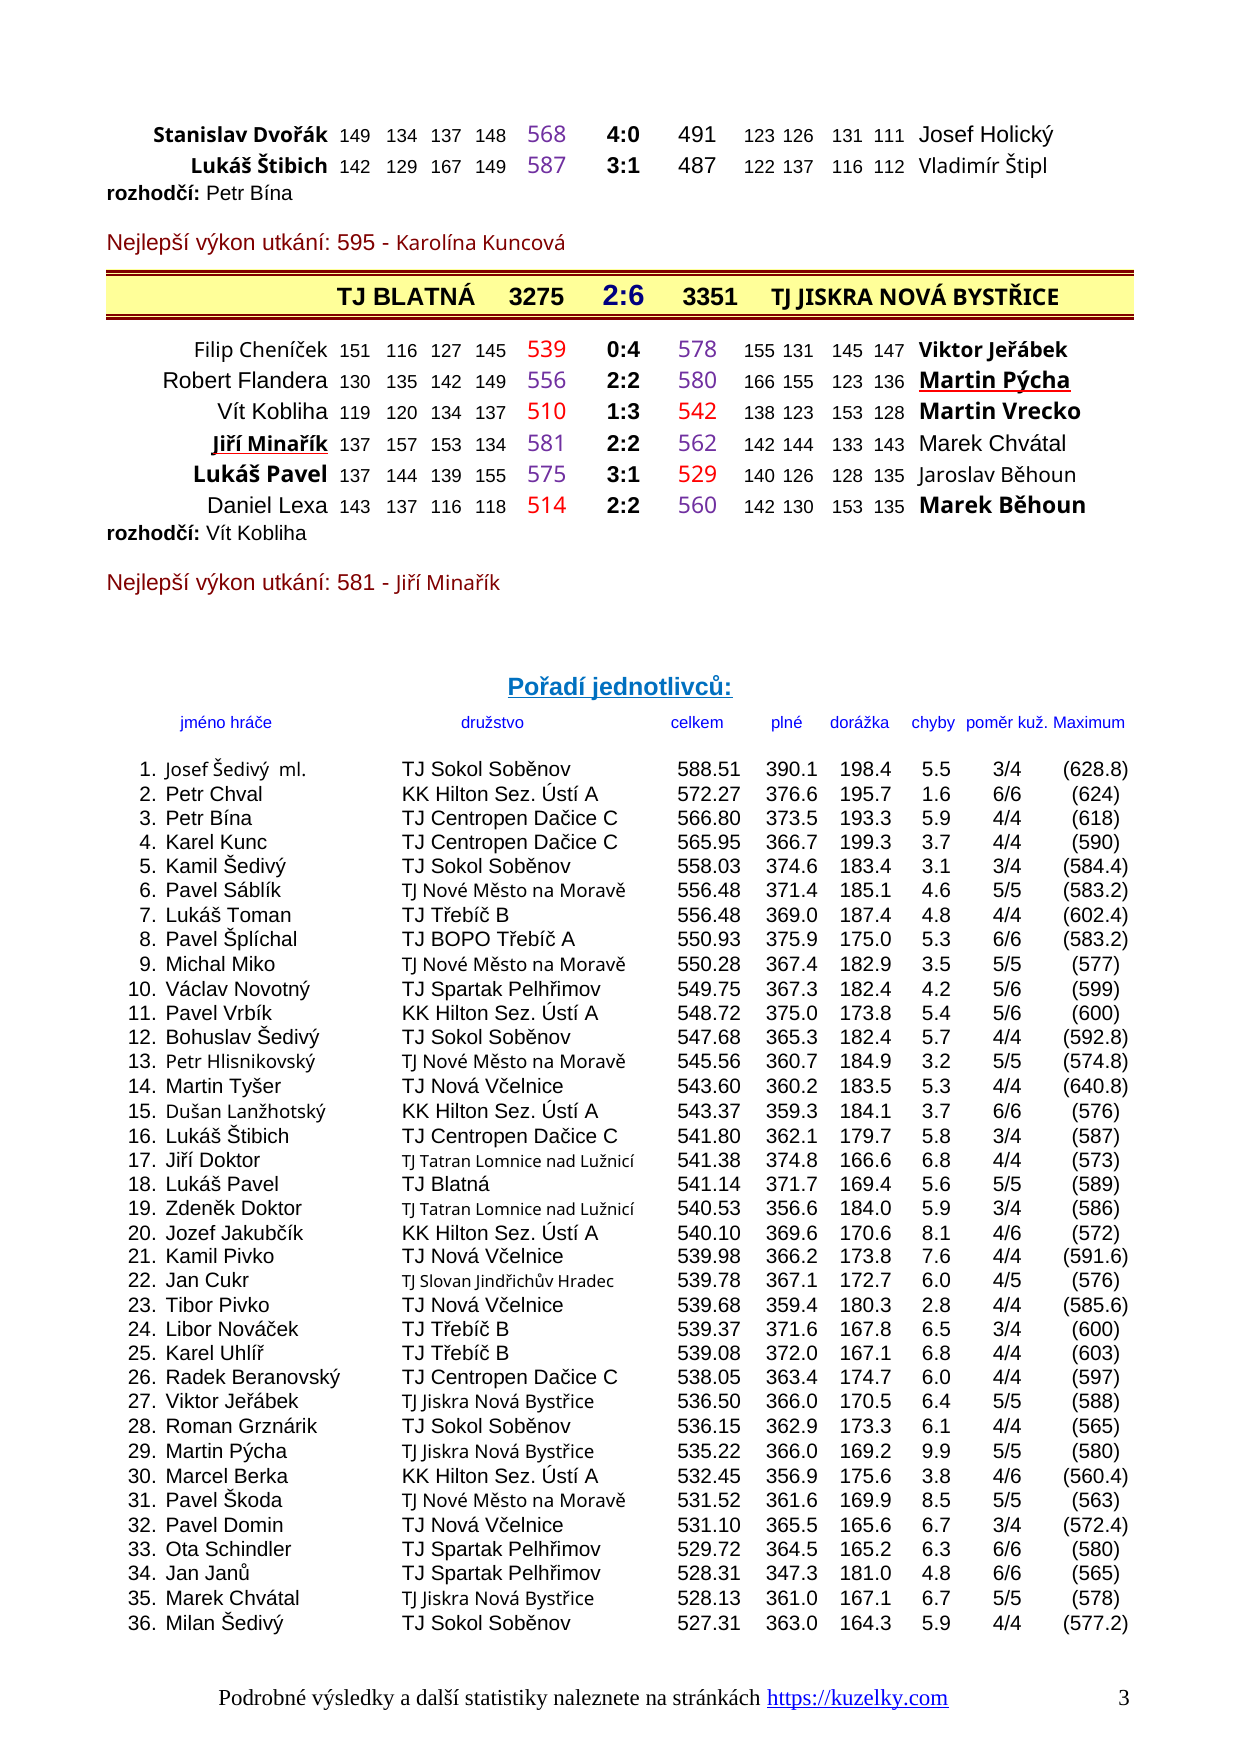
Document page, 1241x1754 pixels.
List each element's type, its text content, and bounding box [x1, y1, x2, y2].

text 23. Tibor Pivko TJ Nová Včelnice 539.68 359.4 180.3 2.8 4/4 (585.6) [106, 1293, 1134, 1317]
text Lukáš Štibich 142 129 167 149 587 3:1 487 122 137 116 112 Vladimír Štipl [106, 149, 1134, 181]
text 7. Lukáš Toman TJ Třebíč B 556.48 369.0 187.4 4.8 4/4 (602.4) [106, 903, 1134, 927]
text 21. Kamil Pivko TJ Nová Včelnice 539.98 366.2 173.8 7.6 4/4 (591.6) [106, 1244, 1134, 1268]
text 3. Petr Bína TJ Centropen Dačice C 566.80 373.5 193.3 5.9 4/4 (618) [106, 806, 1134, 830]
text 2. Petr Chval KK Hilton Sez. Ústí A 572.27 376.6 195.7 1.6 6/6 (624) [106, 782, 1134, 806]
text 27. Viktor Jeřábek TJ Jiskra Nová Bystřice 536.50 366.0 170.5 6.4 5/5 (588) [106, 1389, 1134, 1414]
text rozhodčí: Vít Kobliha [106, 520, 1134, 544]
text Stanislav Dvořák 149 134 137 148 568 4:0 491 123 126 131 111 Josef Holický [106, 118, 1134, 149]
text 15. Dušan Lanžhotský KK Hilton Sez. Ústí A 543.37 359.3 184.1 3.7 6/6 (576) [106, 1098, 1134, 1123]
text Vít Kobliha 119 120 134 137 510 1:3 542 138 123 153 128 Martin Vrecko [106, 395, 1134, 427]
text 10. Václav Novotný TJ Spartak Pelhřimov 549.75 367.3 182.4 4.2 5/6 (599) [106, 977, 1134, 1001]
text 14. Martin Tyšer TJ Nová Včelnice 543.60 360.2 183.5 5.3 4/4 (640.8) [106, 1074, 1134, 1098]
text 26. Radek Beranovský TJ Centropen Dačice C 538.05 363.4 174.7 6.0 4/4 (597) [106, 1365, 1134, 1389]
text TJ Blatná 3275 2:6 3351 TJ Jiskra Nová Bystřice [106, 276, 1134, 314]
text 35. Marek Chvátal TJ Jiskra Nová Bystřice 528.13 361.0 167.1 6.7 5/5 (578) [106, 1585, 1134, 1611]
text 4. Karel Kunc TJ Centropen Dačice C 565.95 366.7 199.3 3.7 4/4 (590) [106, 830, 1134, 854]
text 9. Michal Miko TJ Nové Město na Moravě 550.28 367.4 182.9 3.5 5/5 (577) [106, 951, 1134, 977]
text 34. Jan Janů TJ Spartak Pelhřimov 528.31 347.3 181.0 4.8 6/6 (565) [106, 1561, 1134, 1585]
text 22. Jan Cukr TJ Slovan Jindřichův Hradec 539.78 367.1 172.7 6.0 4/5 (576) [106, 1268, 1134, 1293]
text 1. Josef Šedivý ml. TJ Sokol Soběnov 588.51 390.1 198.4 5.5 3/4 (628.8) [106, 756, 1134, 782]
text 28. Roman Grznárik TJ Sokol Soběnov 536.15 362.9 173.3 6.1 4/4 (565) [106, 1414, 1134, 1438]
text Lukáš Pavel 137 144 139 155 575 3:1 529 140 126 128 135 Jaroslav Běhoun [106, 458, 1134, 489]
text 20. Jozef Jakubčík KK Hilton Sez. Ústí A 540.10 369.6 170.6 8.1 4/6 (572) [106, 1220, 1134, 1244]
text 5. Kamil Šedivý TJ Sokol Soběnov 558.03 374.6 183.4 3.1 3/4 (584.4) [106, 854, 1134, 878]
text Jiří Minařík 137 157 153 134 581 2:2 562 142 144 133 143 Marek Chvátal [106, 427, 1134, 458]
text 12. Bohuslav Šedivý TJ Sokol Soběnov 547.68 365.3 182.4 5.7 4/4 (592.8) [106, 1024, 1134, 1048]
text 36. Milan Šedivý TJ Sokol Soběnov 527.31 363.0 164.3 5.9 4/4 (577.2) [106, 1611, 1134, 1634]
text Daniel Lexa 143 137 116 118 514 2:2 560 142 130 153 135 Marek Běhoun [106, 489, 1134, 520]
text 16. Lukáš Štibich TJ Centropen Dačice C 541.80 362.1 179.7 5.8 3/4 (587) [106, 1123, 1134, 1147]
text 25. Karel Uhlíř TJ Třebíč B 539.08 372.0 167.1 6.8 4/4 (603) [106, 1341, 1134, 1365]
text Nejlepší výkon utkání: 595 - Karolína Kuncová [106, 228, 1134, 257]
text Pořadí jednotlivců: [94, 672, 1145, 701]
text Robert Flandera 130 135 142 149 556 2:2 580 166 155 123 136 Martin Pýcha [106, 364, 1134, 395]
text 19. Zdeněk Doktor TJ Tatran Lomnice nad Lužnicí 540.53 356.6 184.0 5.9 3/4 (586) [106, 1196, 1134, 1220]
text 32. Pavel Domin TJ Nová Včelnice 531.10 365.5 165.6 6.7 3/4 (572.4) [106, 1513, 1134, 1537]
text 13. Petr Hlisnikovský TJ Nové Město na Moravě 545.56 360.7 184.9 3.2 5/5 (574.8) [106, 1048, 1134, 1074]
text 8. Pavel Šplíchal TJ BOPO Třebíč A 550.93 375.9 175.0 5.3 6/6 (583.2) [106, 927, 1134, 951]
text Nejlepší výkon utkání: 581 - Jiří Minařík [106, 568, 1134, 597]
text 18. Lukáš Pavel TJ Blatná 541.14 371.7 169.4 5.6 5/5 (589) [106, 1172, 1134, 1196]
text 17. Jiří Doktor TJ Tatran Lomnice nad Lužnicí 541.38 374.8 166.6 6.8 4/4 (573) [106, 1147, 1134, 1172]
text 11. Pavel Vrbík KK Hilton Sez. Ústí A 548.72 375.0 173.8 5.4 5/6 (600) [106, 1001, 1134, 1024]
text 24. Libor Nováček TJ Třebíč B 539.37 371.6 167.8 6.5 3/4 (600) [106, 1317, 1134, 1341]
text 6. Pavel Sáblík TJ Nové Město na Moravě 556.48 371.4 185.1 4.6 5/5 (583.2) [106, 878, 1134, 903]
text jméno hráče družstvo celkem plné dorážka chyby poměr kuž. Maximum [106, 713, 1134, 732]
text 30. Marcel Berka KK Hilton Sez. Ústí A 532.45 356.9 175.6 3.8 4/6 (560.4) [106, 1464, 1134, 1488]
text Filip Cheníček 151 116 127 145 539 0:4 578 155 131 145 147 Viktor Jeřábek [106, 333, 1134, 364]
text 33. Ota Schindler TJ Spartak Pelhřimov 529.72 364.5 165.2 6.3 6/6 (580) [106, 1537, 1134, 1561]
text 31. Pavel Škoda TJ Nové Město na Moravě 531.52 361.6 169.9 8.5 5/5 (563) [106, 1488, 1134, 1513]
text 29. Martin Pýcha TJ Jiskra Nová Bystřice 535.22 366.0 169.2 9.9 5/5 (580) [106, 1438, 1134, 1464]
text rozhodčí: Petr Bína [106, 181, 1134, 204]
